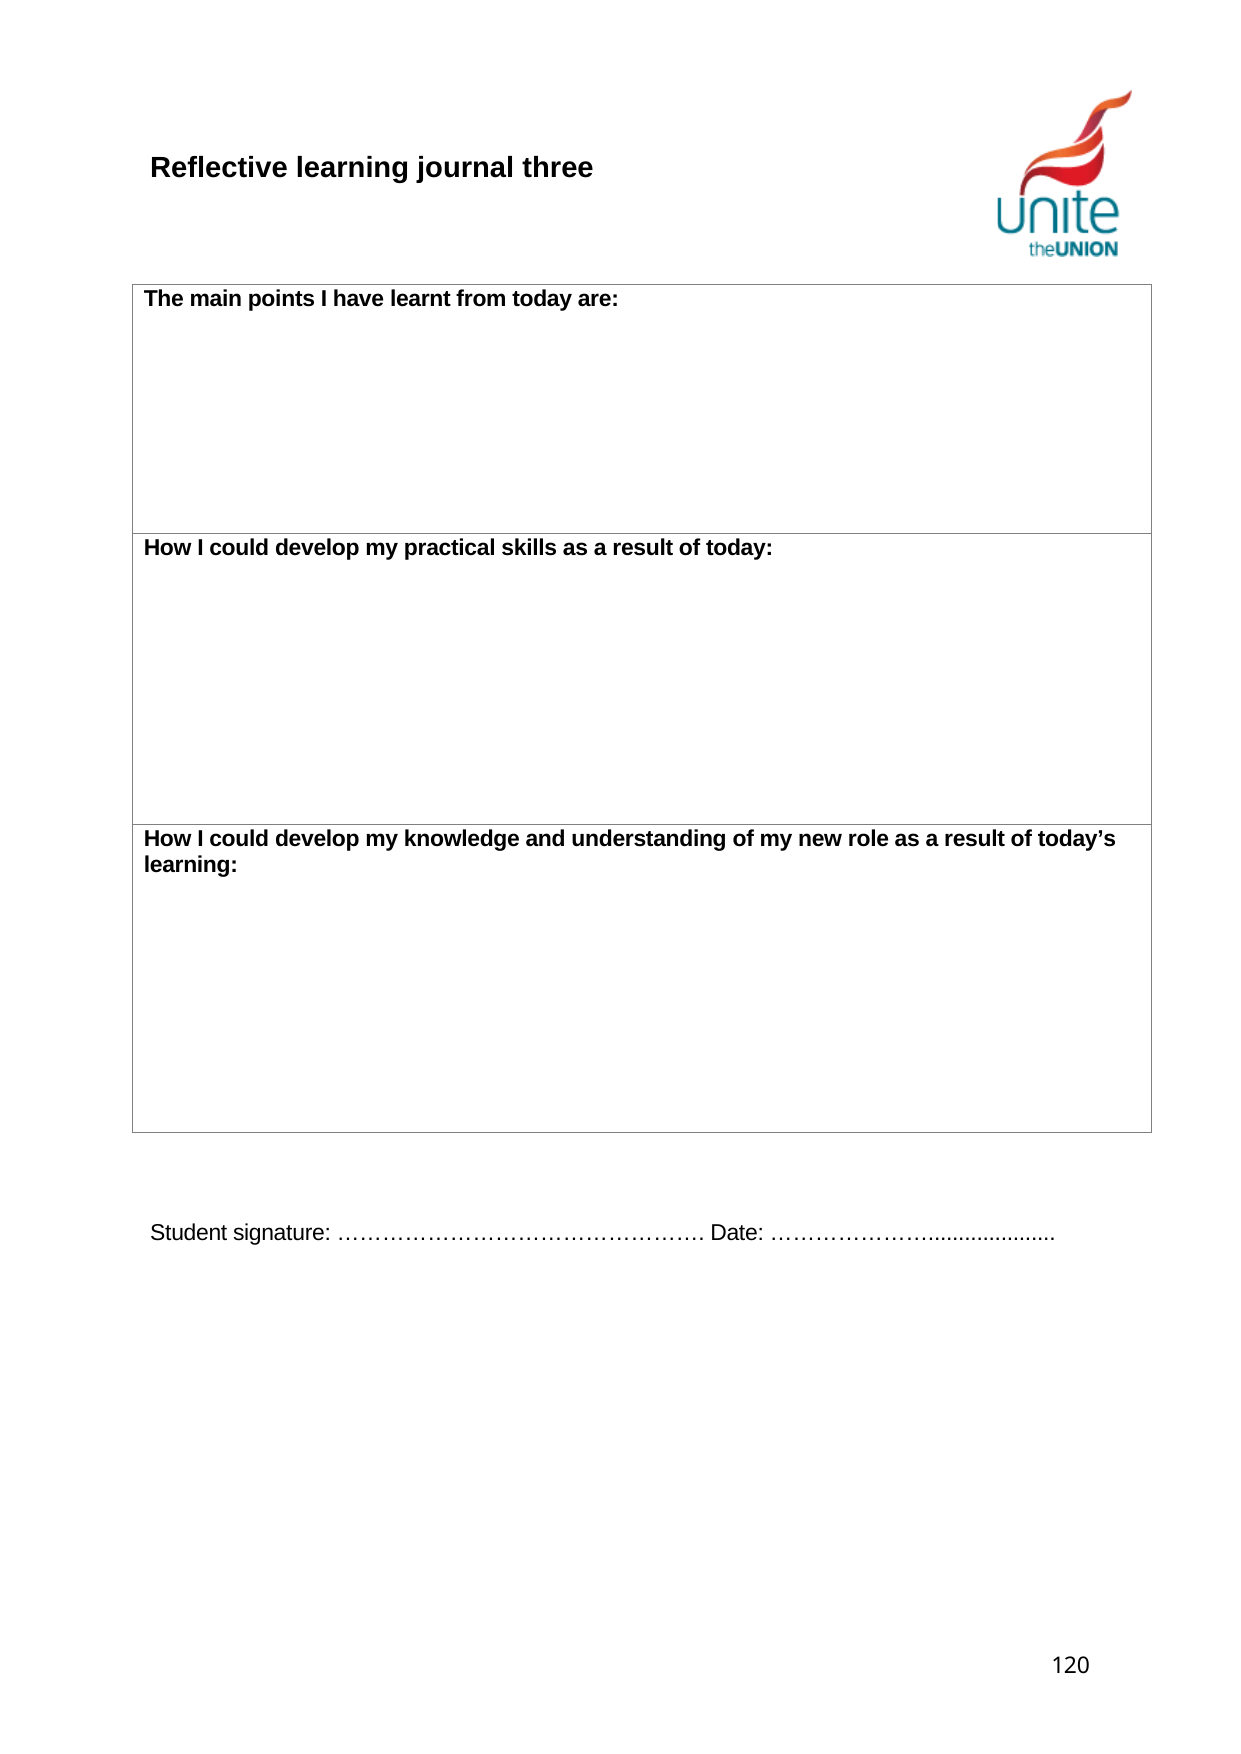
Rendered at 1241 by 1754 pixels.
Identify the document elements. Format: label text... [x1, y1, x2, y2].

table_cell How I could develop my practical skills as a result of today: [133, 534, 1151, 824]
table_cell How I could develop my knowledge and understanding of my new role as a result of today’s learning: [133, 825, 1151, 1132]
list Reflective learning journal three [150, 150, 982, 183]
picture [997, 90, 1132, 257]
text Student signature: …………………………………………. Date: …………………..................... [150, 1219, 1174, 1246]
table_header The main points I have learnt from today are: [133, 285, 1151, 533]
